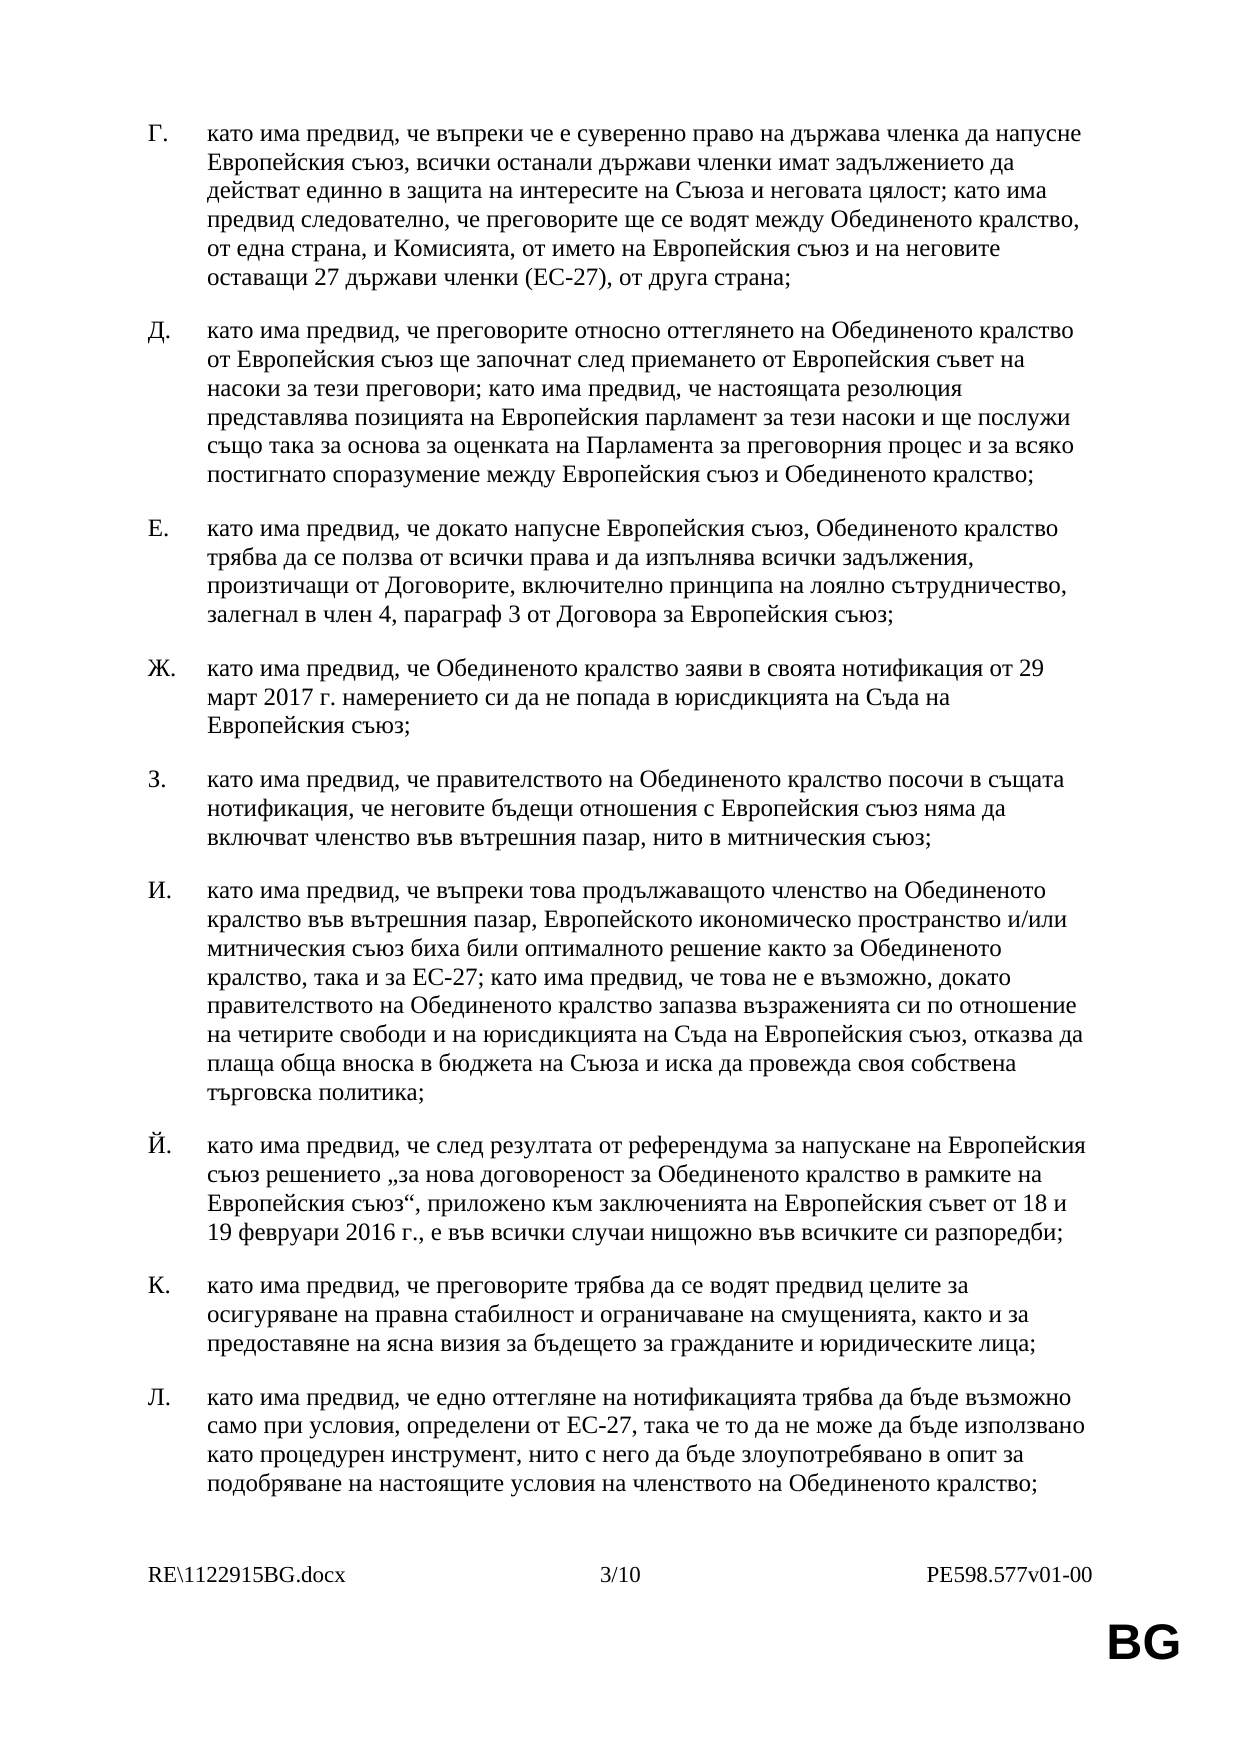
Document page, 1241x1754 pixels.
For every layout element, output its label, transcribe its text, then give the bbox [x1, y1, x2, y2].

text К. като има предвид, че преговорите трябва да се водят предвид целите за осигуряване на правна стабилност и ограничаване на смущенията, както и за предоставяне на ясна визия за бъдещето за гражданите и юридическите лица; [148, 1271, 1092, 1357]
text Й. като има предвид, че след резултата от референдума за напускане на Европейския съюз решението „за нова договореност за Обединеното кралство в рамките на Европейския съюз“, приложено към заключенията на Европейския съвет от 18 и 19 февруари 2016 г., е във всички случаи нищожно във всичките си разпоредби; [148, 1131, 1092, 1246]
text Г. като има предвид, че въпреки че е суверенно право на държава членка да напусне Европейския съюз, всички останали държави членки имат задължението да действат единно в защита на интересите на Съюза и неговата цялост; като има предвид следователно, че преговорите ще се водят между Обединеното кралство, от една страна, и Комисията, от името на Европейския съюз и на неговите оставащи 27 държави членки (ЕС-27), от друга страна; [148, 118, 1092, 291]
text И. като има предвид, че въпреки това продължаващото членство на Обединеното кралство във вътрешния пазар, Европейското икономическо пространство и/или митническия съюз биха били оптималното решение както за Обединеното кралство, така и за ЕС-27; като има предвид, че това не е възможно, докато правителството на Обединеното кралство запазва възраженията си по отношение на четирите свободи и на юрисдикцията на Съда на Европейския съюз, отказва да плаща обща вноска в бюджета на Съюза и иска да провежда своя собствена търговска политика; [148, 876, 1092, 1106]
text Л. като има предвид, че едно оттегляне на нотификацията трябва да бъде възможно само при условия, определени от ЕС-27, така че то да не може да бъде използвано като процедурен инструмент, нито с него да бъде злоупотребявано в опит за подобряване на настоящите условия на членството на Обединеното кралство; [148, 1382, 1092, 1497]
text Д. като има предвид, че преговорите относно оттеглянето на Обединеното кралство от Европейския съюз ще започнат след приемането от Европейския съвет на насоки за тези преговори; като има предвид, че настоящата резолюция представлява позицията на Европейския парламент за тези насоки и ще послужи също така за основа за оценката на Парламента за преговорния процес и за всяко постигнато споразумение между Европейския съюз и Обединеното кралство; [148, 316, 1092, 488]
text З. като има предвид, че правителството на Обединеното кралство посочи в същата нотификация, че неговите бъдещи отношения с Европейския съюз няма да включват членство във вътрешния пазар, нито в митническия съюз; [148, 764, 1092, 851]
text Е. като има предвид, че докато напусне Европейския съюз, Обединеното кралство трябва да се ползва от всички права и да изпълнява всички задължения, произтичащи от Договорите, включително принципа на лоялно сътрудничество, залегнал в член 4, параграф 3 от Договора за Европейския съюз; [148, 513, 1092, 628]
text Ж. като има предвид, че Обединеното кралство заяви в своята нотификация от 29 март 2017 г. намерението си да не попада в юрисдикцията на Съда на Европейския съюз; [148, 653, 1092, 739]
